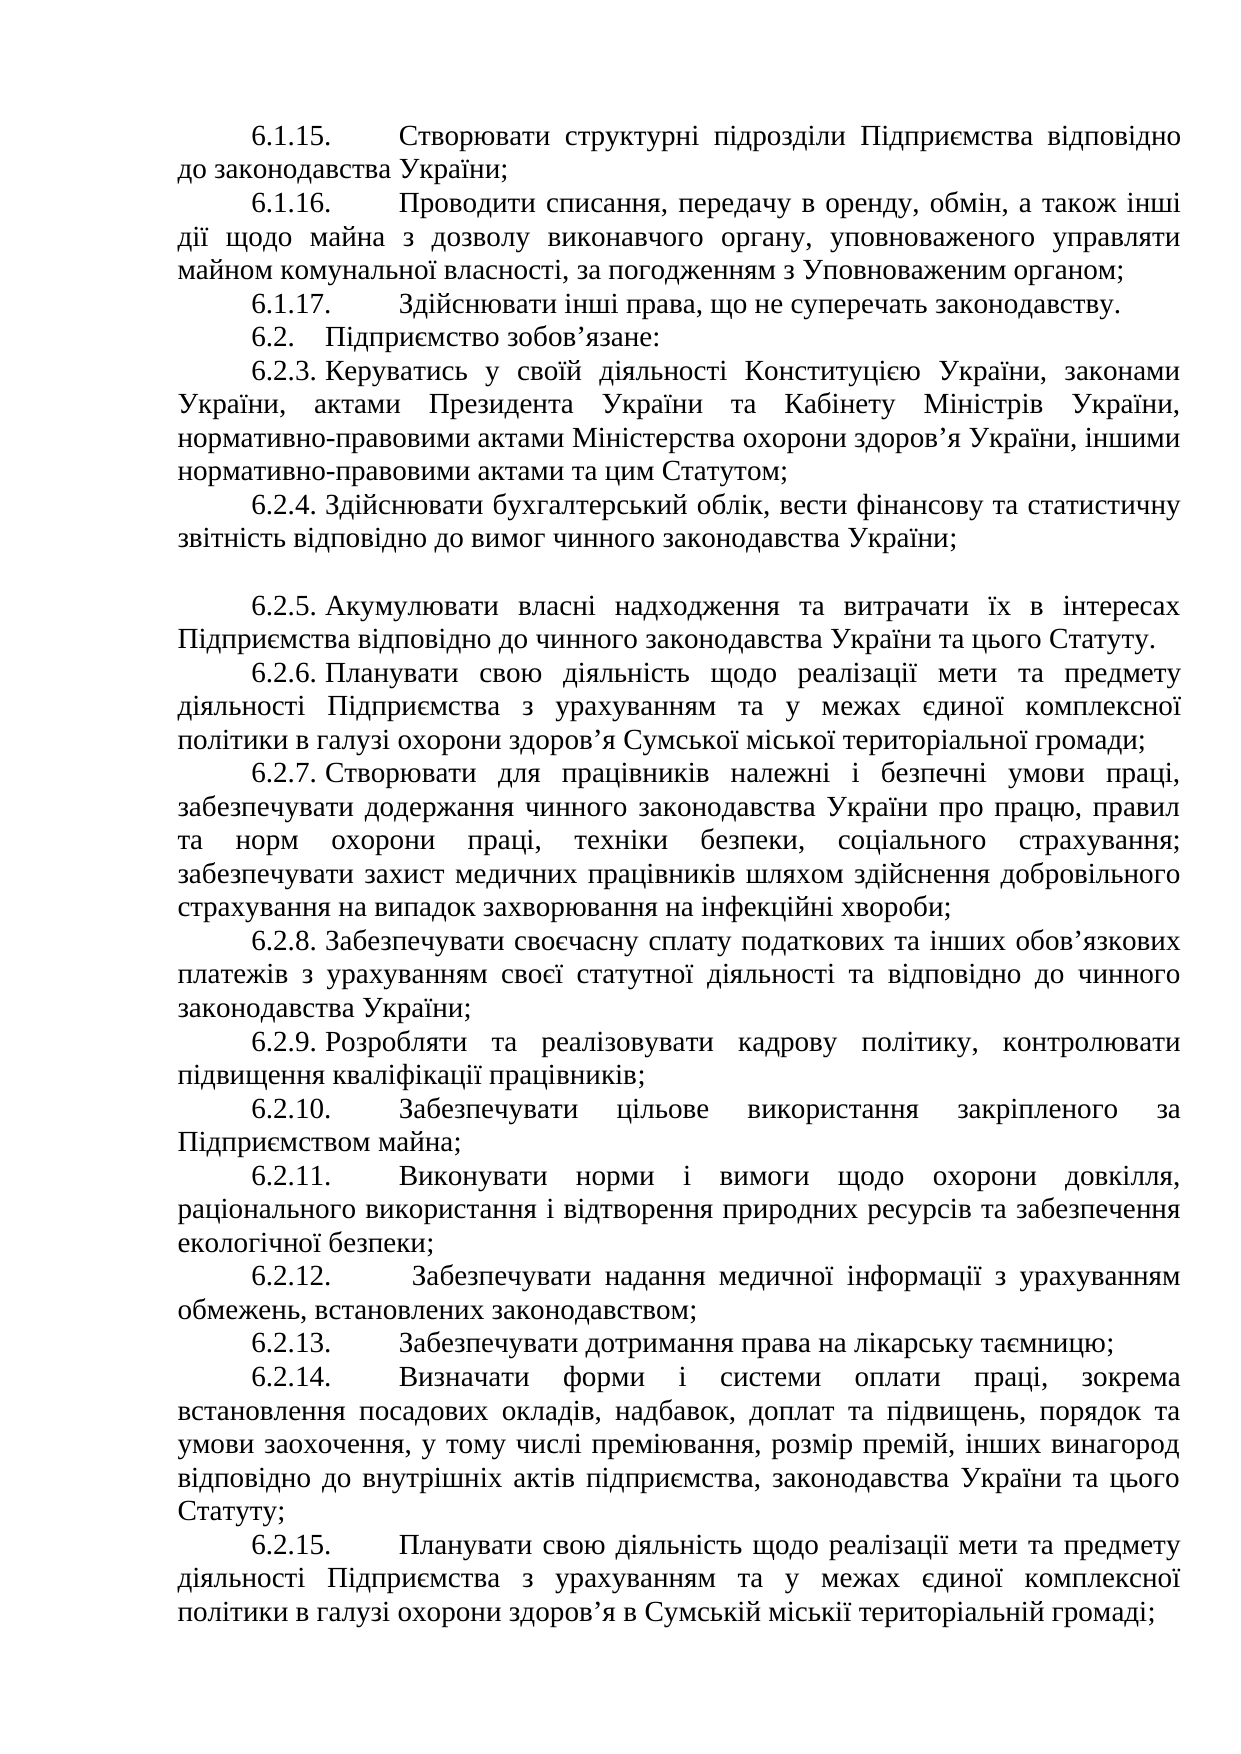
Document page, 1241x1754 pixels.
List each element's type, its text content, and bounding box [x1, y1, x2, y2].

list Забезпечувати дотримання права на лікарську таємницю; [177, 1326, 1181, 1359]
list Здійснювати інші права, що не суперечать законодавству. [177, 286, 1182, 319]
list Виконувати норми і вимоги щодо охорони довкілля, раціонального використання і відтворення природних ресурсів та забезпечення екологічної безпеки; [177, 1158, 1181, 1258]
list Забезпечувати цільове використання закріпленого за Підприємством майна; [177, 1091, 1181, 1158]
list Планувати свою діяльність щодо реалізації мети та предмету діяльності Підприємства з урахуванням та у межах єдиної комплексної політики в галузі охорони здоров’я Сумської міської територіальної громади; [177, 655, 1182, 755]
list Керуватись у своїй діяльності Конституцією України, законами України, актами Президента України та Кабінету Міністрів України, нормативно-правовими актами Міністерства охорони здоров’я України, іншими нормативно-правовими актами та цим Статутом; [177, 353, 1181, 487]
list Здійснювати бухгалтерський облік, вести фінансову та статистичну звітність відповідно до вимог чинного законодавства України; [177, 487, 1181, 554]
list Акумулювати власні надходження та витрачати їх в інтересах Підприємства відповідно до чинного законодавства України та цього Статуту. [177, 588, 1181, 655]
list Забезпечувати надання медичної інформації з урахуванням обмежень, встановлених законодавством; [177, 1258, 1181, 1326]
list Планувати свою діяльність щодо реалізації мети та предмету діяльності Підприємства з урахуванням та у межах єдиної комплексної політики в галузі охорони здоров’я в Сумській міськії територіальній громаді; [177, 1527, 1181, 1627]
list Створювати структурні підрозділи Підприємства відповідно до законодавства України; [177, 118, 1182, 185]
list Підприємство зобов’язане: [177, 319, 1181, 353]
list Забезпечувати своєчасну сплату податкових та інших обов’язкових платежів з урахуванням своєї статутної діяльності та відповідно до чинного законодавства України; [177, 923, 1181, 1024]
list Створювати для працівників належні і безпечні умови праці, забезпечувати додержання чинного законодавства України про працю, правил та норм охорони праці, техніки безпеки, соціального страхування; забезпечувати захист медичних працівників шляхом здійснення добровільного страхування на випадок захворювання на інфекційні хвороби; [177, 755, 1181, 923]
list Визначати форми і системи оплати праці, зокрема встановлення посадових окладів, надбавок, доплат та підвищень, порядок та умови заохочення, у тому числі преміювання, розмір премій, інших винагород відповідно до внутрішніх актів підприємства, законодавства України та цього Статуту; [177, 1359, 1181, 1527]
list Розробляти та реалізовувати кадрову політику, контролювати підвищення кваліфікації працівників; [177, 1024, 1181, 1091]
list Проводити списання, передачу в оренду, обмін, а також інші дії щодо майна з дозволу виконавчого органу, уповноваженого управляти майном комунальної власності, за погодженням з Уповноваженим органом; [177, 185, 1182, 286]
